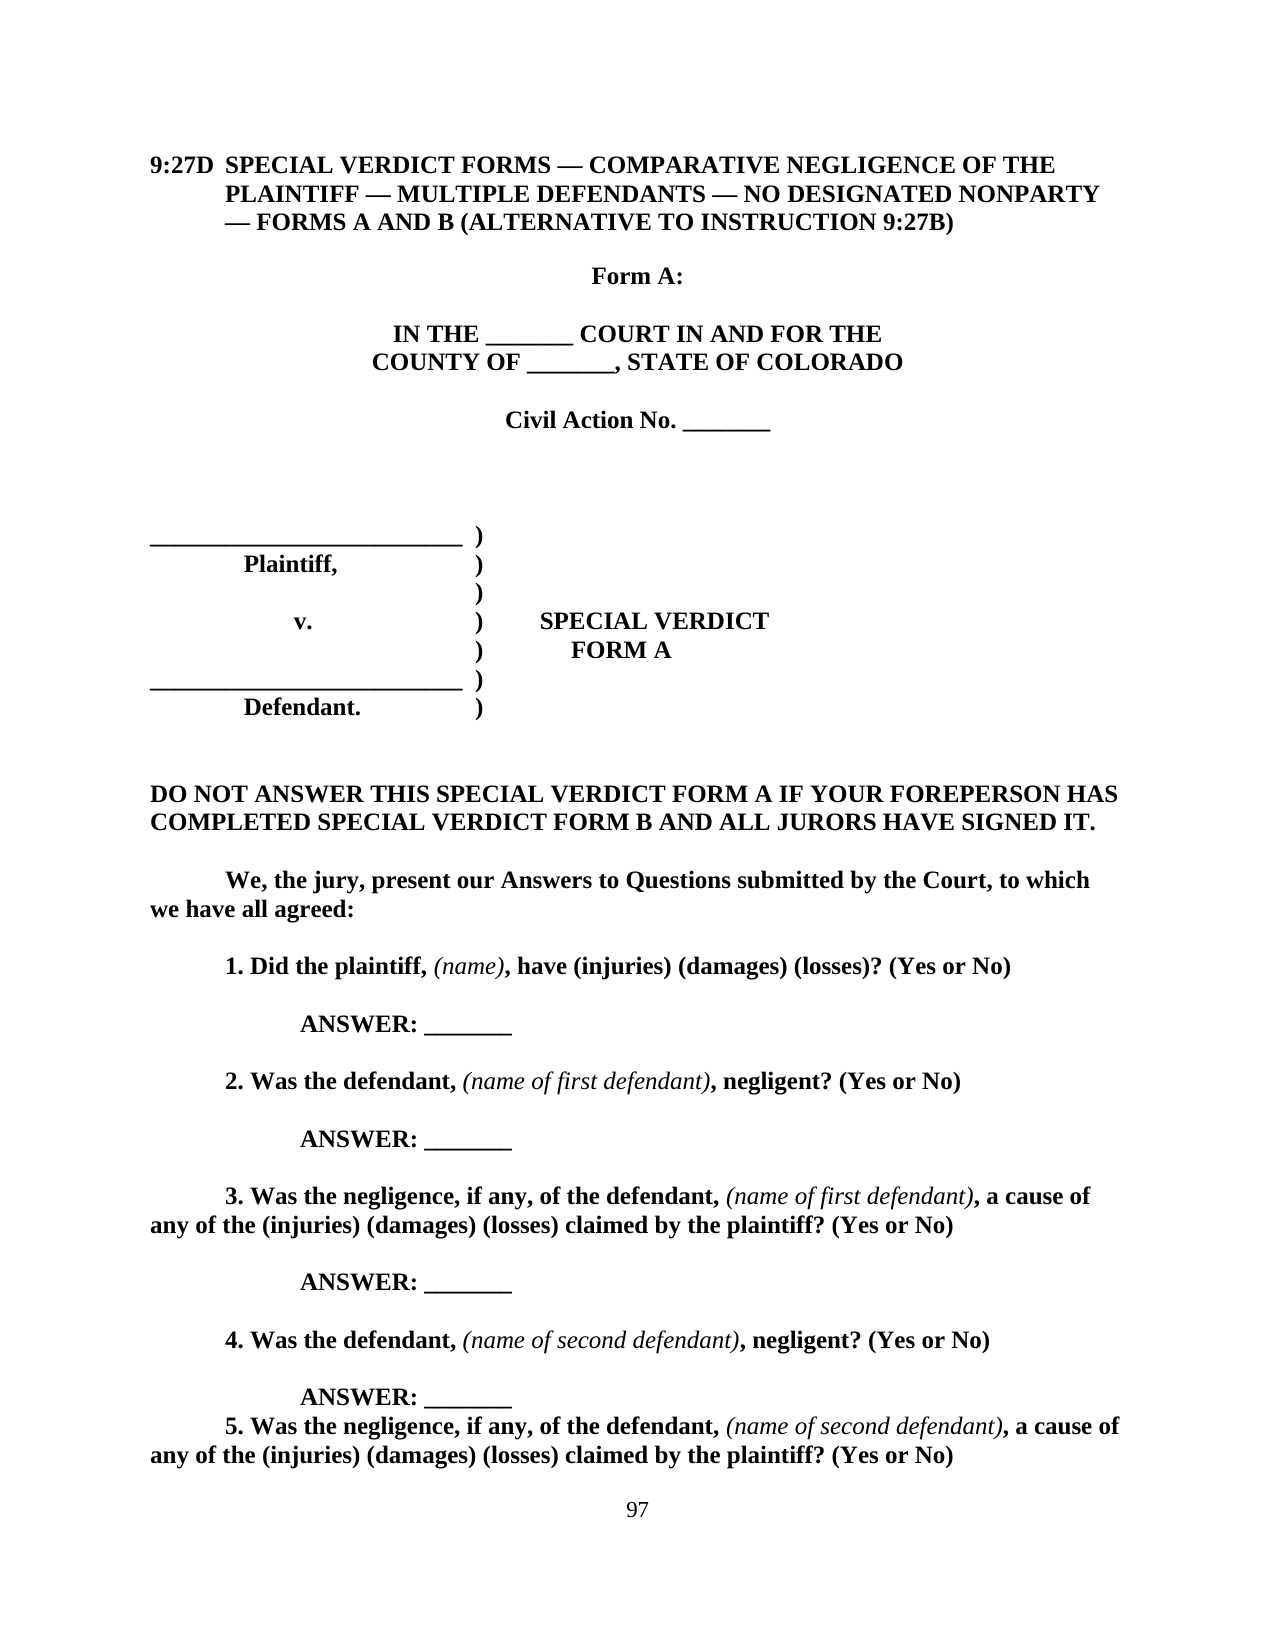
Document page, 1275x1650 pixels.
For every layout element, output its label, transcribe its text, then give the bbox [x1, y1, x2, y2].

text 5. Was the negligence, if any, of the defendant, (name of second defendant), a cause of any of the (injuries) (damages) (losses) claimed by the plaintiff? (Yes or No) [150, 1411, 1125, 1469]
text 4. Was the defendant, (name of second defendant), negligent? (Yes or No) [150, 1325, 1125, 1354]
text _________________________ ) [150, 520, 1125, 549]
text Plaintiff, ) [150, 549, 1125, 577]
text COUNTY OF _______, STATE OF COLORADO [150, 347, 1125, 376]
text ) FORM A [150, 635, 1125, 664]
text We, the jury, present our Answers to Questions submitted by the Court, to which we have all agreed: [150, 865, 1125, 922]
text IN THE _______ COURT IN AND FOR THE [150, 319, 1125, 347]
text ANSWER: _______ [150, 1382, 1125, 1411]
text Civil Action No. _______ [150, 405, 1125, 434]
text ANSWER: _______ [150, 1009, 1125, 1037]
text _________________________ ) [150, 664, 1125, 692]
text Form A: [150, 261, 1125, 290]
text ANSWER: _______ [150, 1124, 1125, 1152]
text DO NOT ANSWER THIS SPECIAL VERDICT FORM A IF YOUR FOREPERSON HAS COMPLETED SPECIAL VERDICT FORM B AND ALL JURORS HAVE SIGNED IT. [150, 779, 1125, 836]
text ) [150, 577, 1125, 606]
text 9:27D SPECIAL VERDICT FORMS — COMPARATIVE NEGLIGENCE OF THE PLAINTIFF — MULTIPLE DEFENDANTS — NO DESIGNATED NONPARTY — FORMS A AND B (ALTERNATIVE TO INSTRUCTION 9:27B) [150, 150, 1125, 236]
text ANSWER: _______ [150, 1267, 1125, 1296]
text 3. Was the negligence, if any, of the defendant, (name of first defendant), a cause of any of the (injuries) (damages) (losses) claimed by the plaintiff? (Yes or No) [150, 1181, 1125, 1239]
text 1. Did the plaintiff, (name), have (injuries) (damages) (losses)? (Yes or No) [150, 951, 1125, 980]
text 2. Was the defendant, (name of first defendant), negligent? (Yes or No) [150, 1066, 1125, 1095]
text v. ) SPECIAL VERDICT [150, 606, 1125, 635]
text Defendant. ) [150, 692, 1125, 721]
